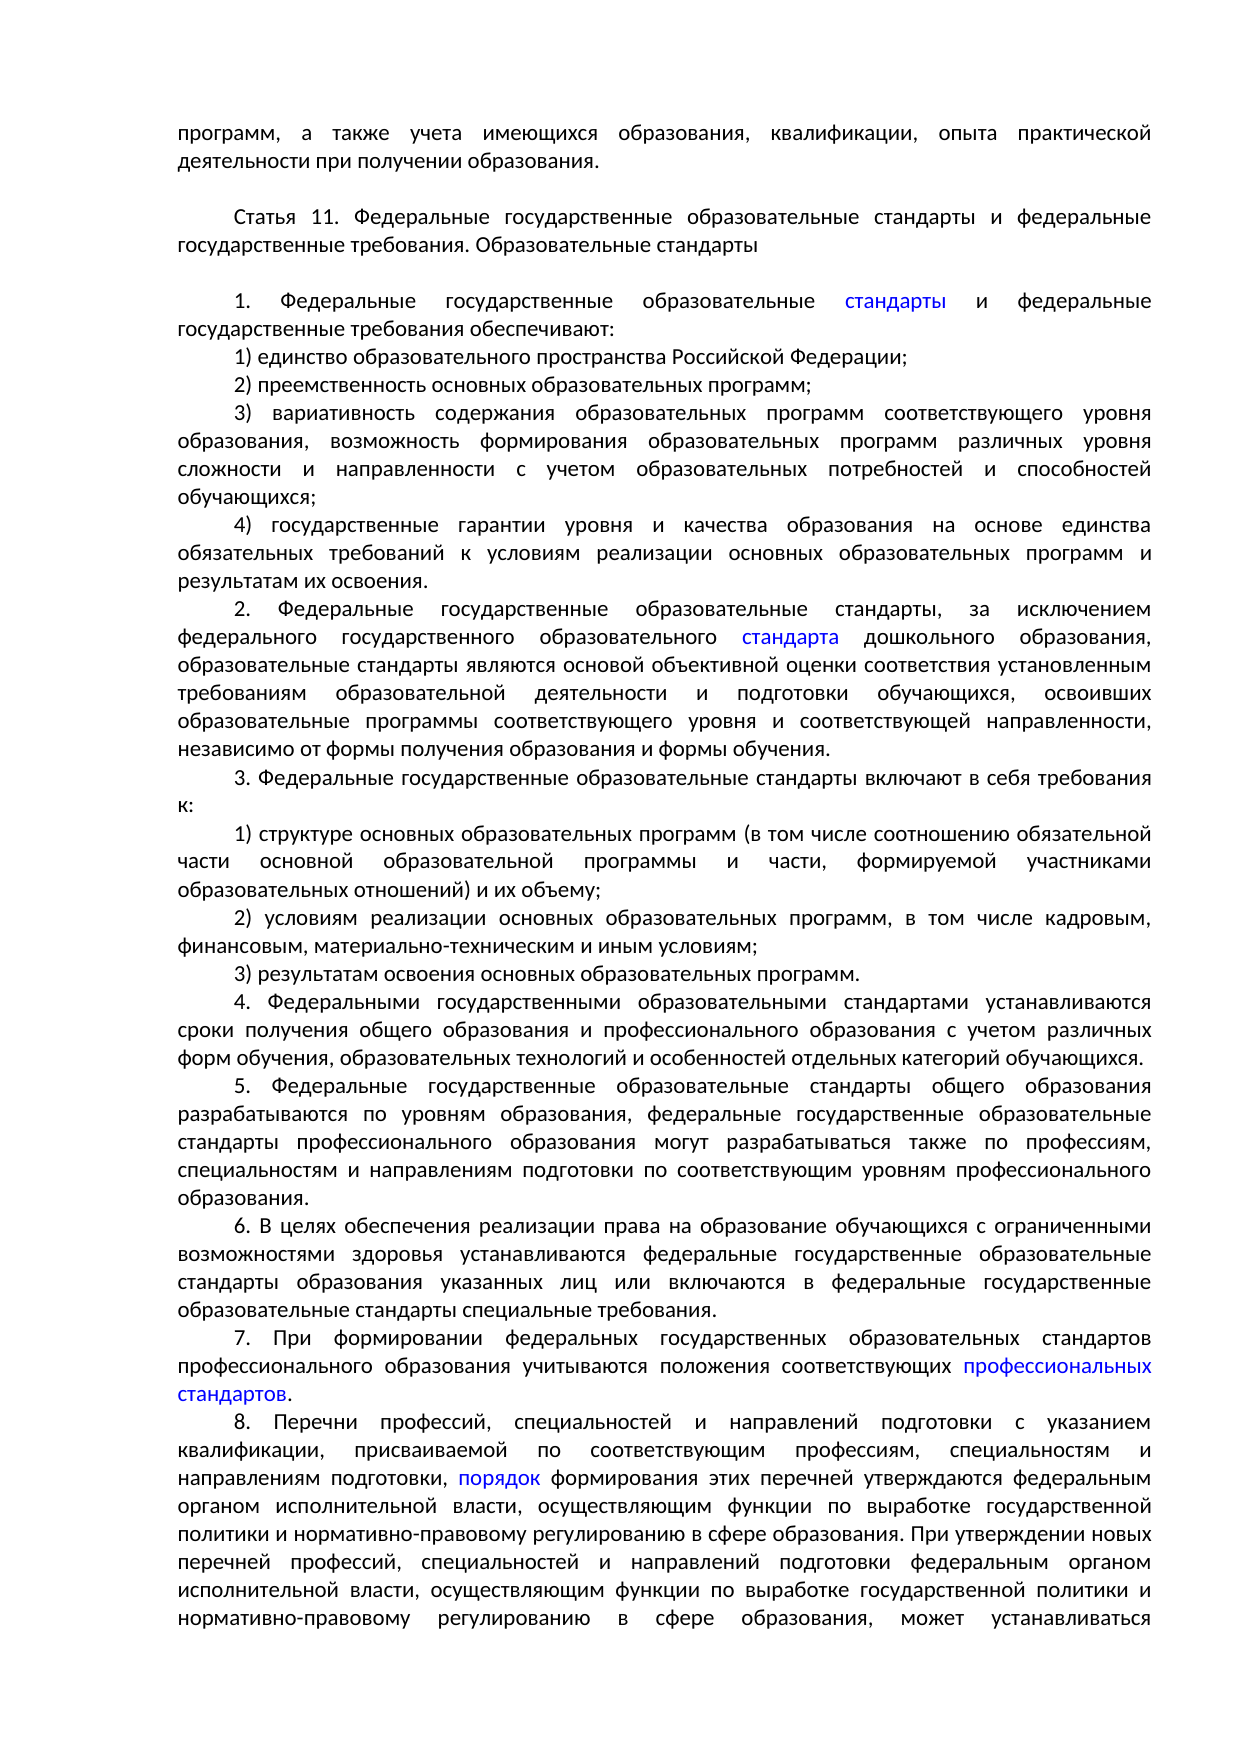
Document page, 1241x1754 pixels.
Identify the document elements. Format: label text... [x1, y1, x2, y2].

text 3. Федеральные государственные образовательные стандарты включают в себя требования к: [177, 763, 1152, 819]
text 1. Федеральные государственные образовательные стандарты и федеральные государственные требования обеспечивают: [177, 286, 1152, 342]
text 1) единство образовательного пространства Российской Федерации; [177, 342, 1152, 370]
text 6. В целях обеспечения реализации права на образование обучающихся с ограниченными возможностями здоровья устанавливаются федеральные государственные образовательные стандарты образования указанных лиц или включаются в федеральные государственные образовательные стандарты специальные требования. [177, 1211, 1152, 1323]
text 5. Федеральные государственные образовательные стандарты общего образования разрабатываются по уровням образования, федеральные государственные образовательные стандарты профессионального образования могут разрабатываться также по профессиям, специальностям и направлениям подготовки по соответствующим уровням профессионального образования. [177, 1071, 1152, 1211]
text 2) преемственность основных образовательных программ; [177, 370, 1152, 398]
text 3) результатам освоения основных образовательных программ. [177, 959, 1152, 987]
text 3) вариативность содержания образовательных программ соответствующего уровня образования, возможность формирования образовательных программ различных уровня сложности и направленности с учетом образовательных потребностей и способностей обучающихся; [177, 398, 1152, 510]
text 2. Федеральные государственные образовательные стандарты, за исключением федерального государственного образовательного стандарта дошкольного образования, образовательные стандарты являются основой объективной оценки соответствия установленным требованиям образовательной деятельности и подготовки обучающихся, освоивших образовательные программы соответствующего уровня и соответствующей направленности, независимо от формы получения образования и формы обучения. [177, 594, 1152, 763]
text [177, 1407, 1152, 1631]
text Статья 11. Федеральные государственные образовательные стандарты и федеральные государственные требования. Образовательные стандарты [177, 202, 1152, 258]
text 4. Федеральными государственными образовательными стандартами устанавливаются сроки получения общего образования и профессионального образования с учетом различных форм обучения, образовательных технологий и особенностей отдельных категорий обучающихся. [177, 987, 1152, 1071]
text 1) структуре основных образовательных программ (в том числе соотношению обязательной части основной образовательной программы и части, формируемой участниками образовательных отношений) и их объему; [177, 819, 1152, 903]
text 4) государственные гарантии уровня и качества образования на основе единства обязательных требований к условиям реализации основных образовательных программ и результатам их освоения. [177, 510, 1152, 594]
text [177, 118, 1152, 174]
text 7. При формировании федеральных государственных образовательных стандартов профессионального образования учитываются положения соответствующих профессиональных стандартов. [177, 1323, 1152, 1407]
text 2) условиям реализации основных образовательных программ, в том числе кадровым, финансовым, материально-техническим и иным условиям; [177, 903, 1152, 959]
